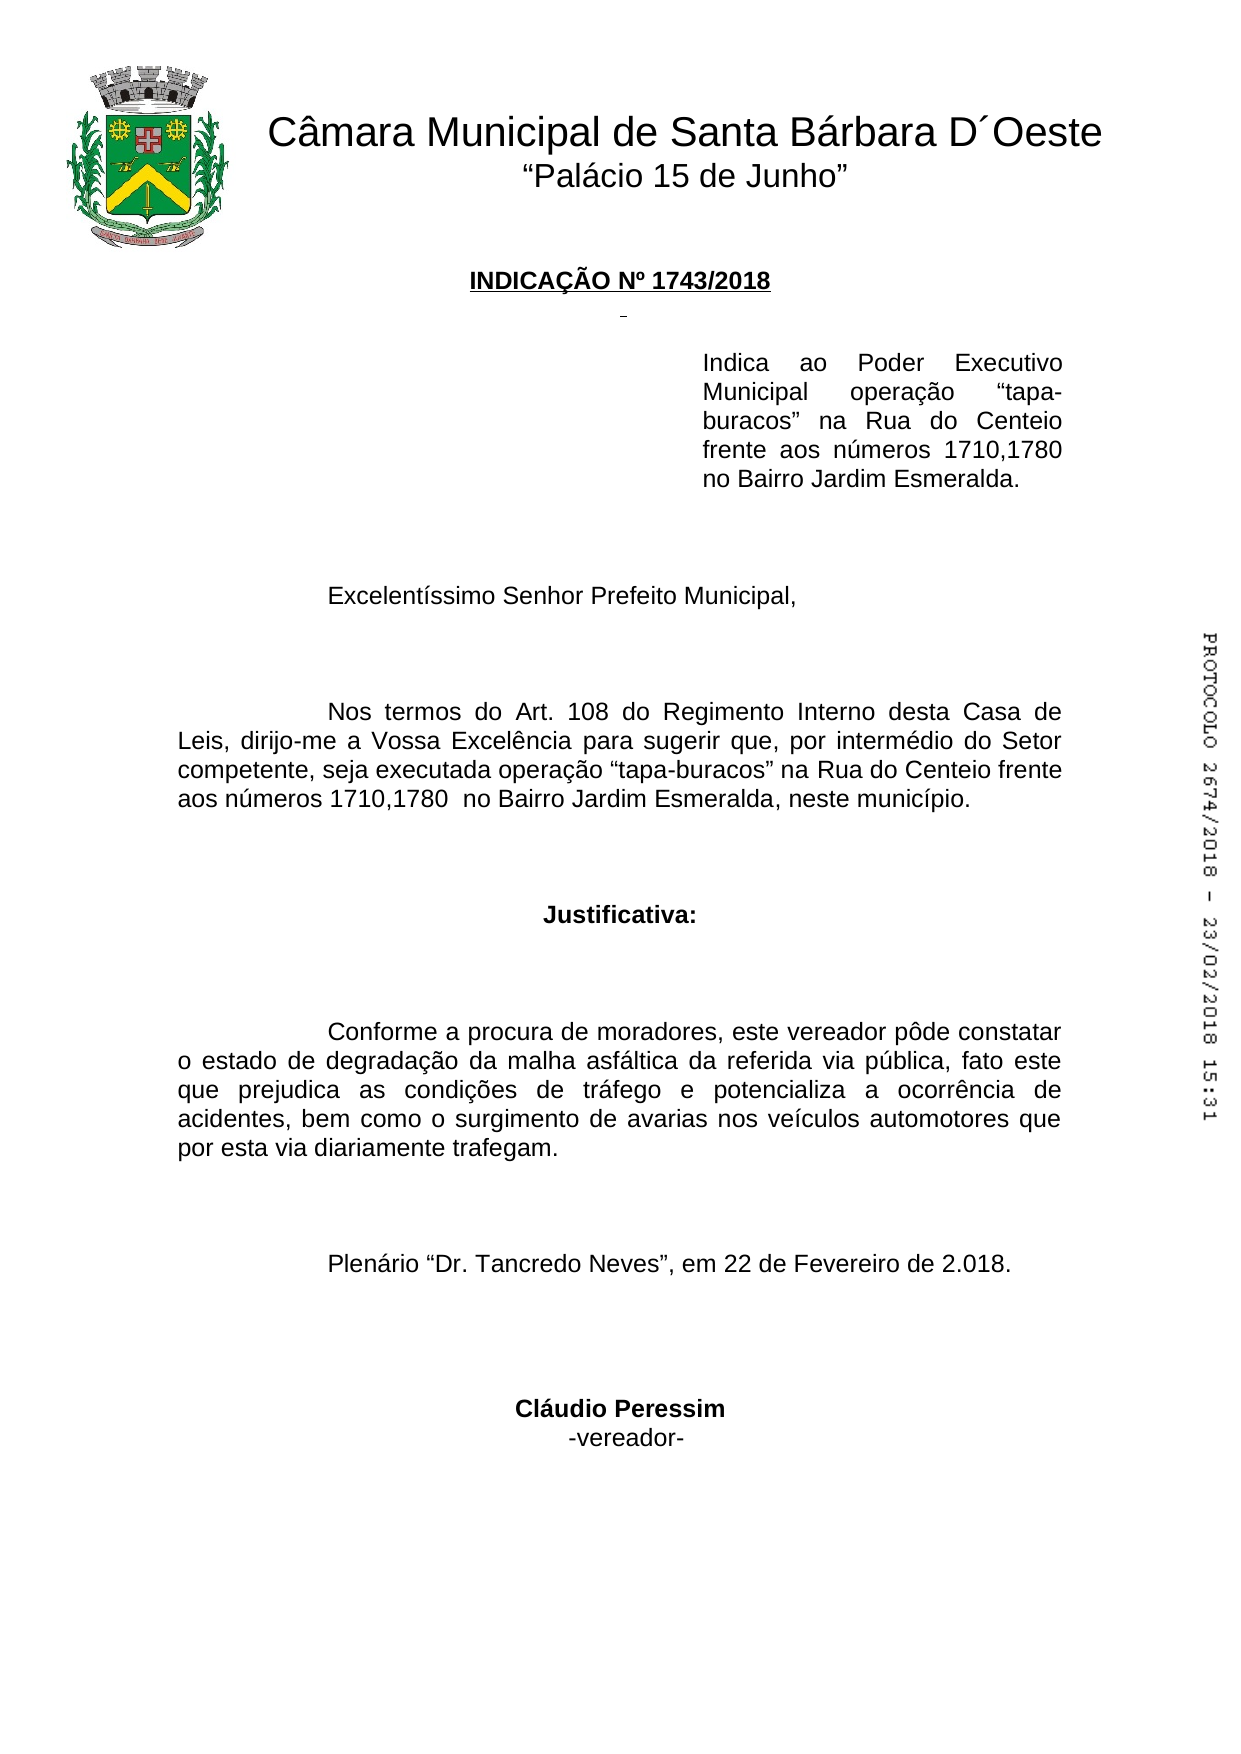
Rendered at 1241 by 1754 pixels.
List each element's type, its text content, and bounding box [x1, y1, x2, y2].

text Plenário “Dr. Tancredo Neves”, em 22 de Fevereiro de 2.018. [177, 1249, 1063, 1278]
text Excelentíssimo Senhor Prefeito Municipal, [177, 581, 1063, 609]
text Cláudio Peressim [177, 1394, 1063, 1423]
text Indica ao Poder Executivo Municipal operação “tapa-buracos” na Rua do Centeio frente aos números 1710,1780 no Bairro Jardim Esmeralda. [702, 348, 1063, 493]
picture [1177, 629, 1241, 1125]
picture [66, 66, 236, 255]
text Conforme a procura de moradores, este vereador pôde constatar o estado de degradação da malha asfáltica da referida via pública, fato este que prejudica as condições de tráfego e potencializa a ocorrência de acidentes, bem como o surgimento de avarias nos veículos automotores que por esta via diariamente trafegam. [177, 1016, 1063, 1162]
title INDICAÇÃO Nº 1743/2018 [177, 266, 1063, 295]
text Nos termos do Art. 108 do Regimento Interno desta Casa de Leis, dirijo-me a Vossa Excelência para sugerir que, por intermédio do Setor competente, seja executada operação “tapa-buracos” na Rua do Centeio frente aos números 1710,1780 no Bairro Jardim Esmeralda, neste município. [177, 697, 1063, 813]
text -vereador- [177, 1423, 1063, 1452]
text Justificativa: [177, 900, 1063, 929]
